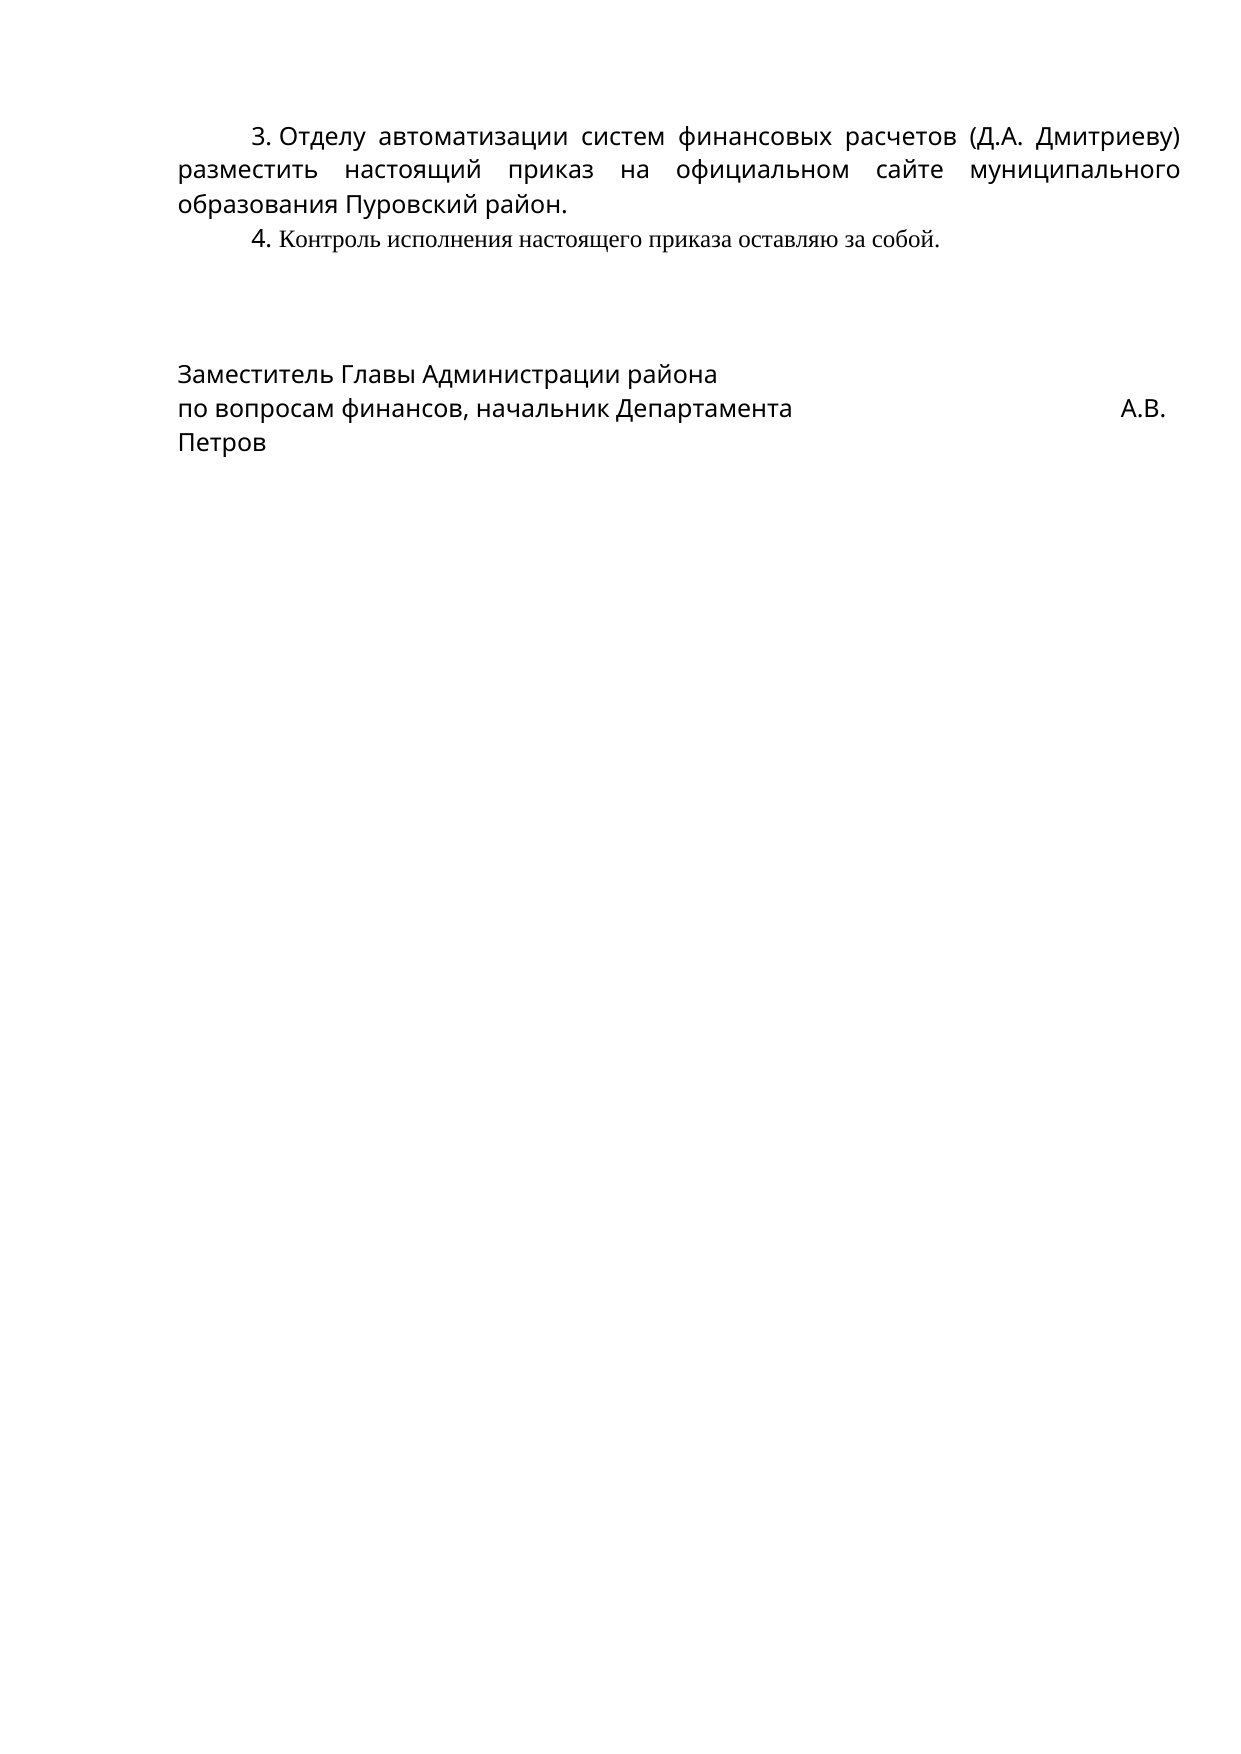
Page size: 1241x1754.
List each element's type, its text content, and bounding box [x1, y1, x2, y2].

text по вопросам финансов, начальник Департамента А.В. Петров [177, 391, 1181, 459]
text Заместитель Главы Администрации района [177, 357, 1181, 391]
list 4. Контроль исполнения настоящего приказа оставляю за собой. [177, 220, 1181, 254]
list 3. Отделу автоматизации систем финансовых расчетов (Д.А. Дмитриеву) разместить настоящий приказ на официальном сайте муниципального образования Пуровский район. [177, 118, 1181, 220]
